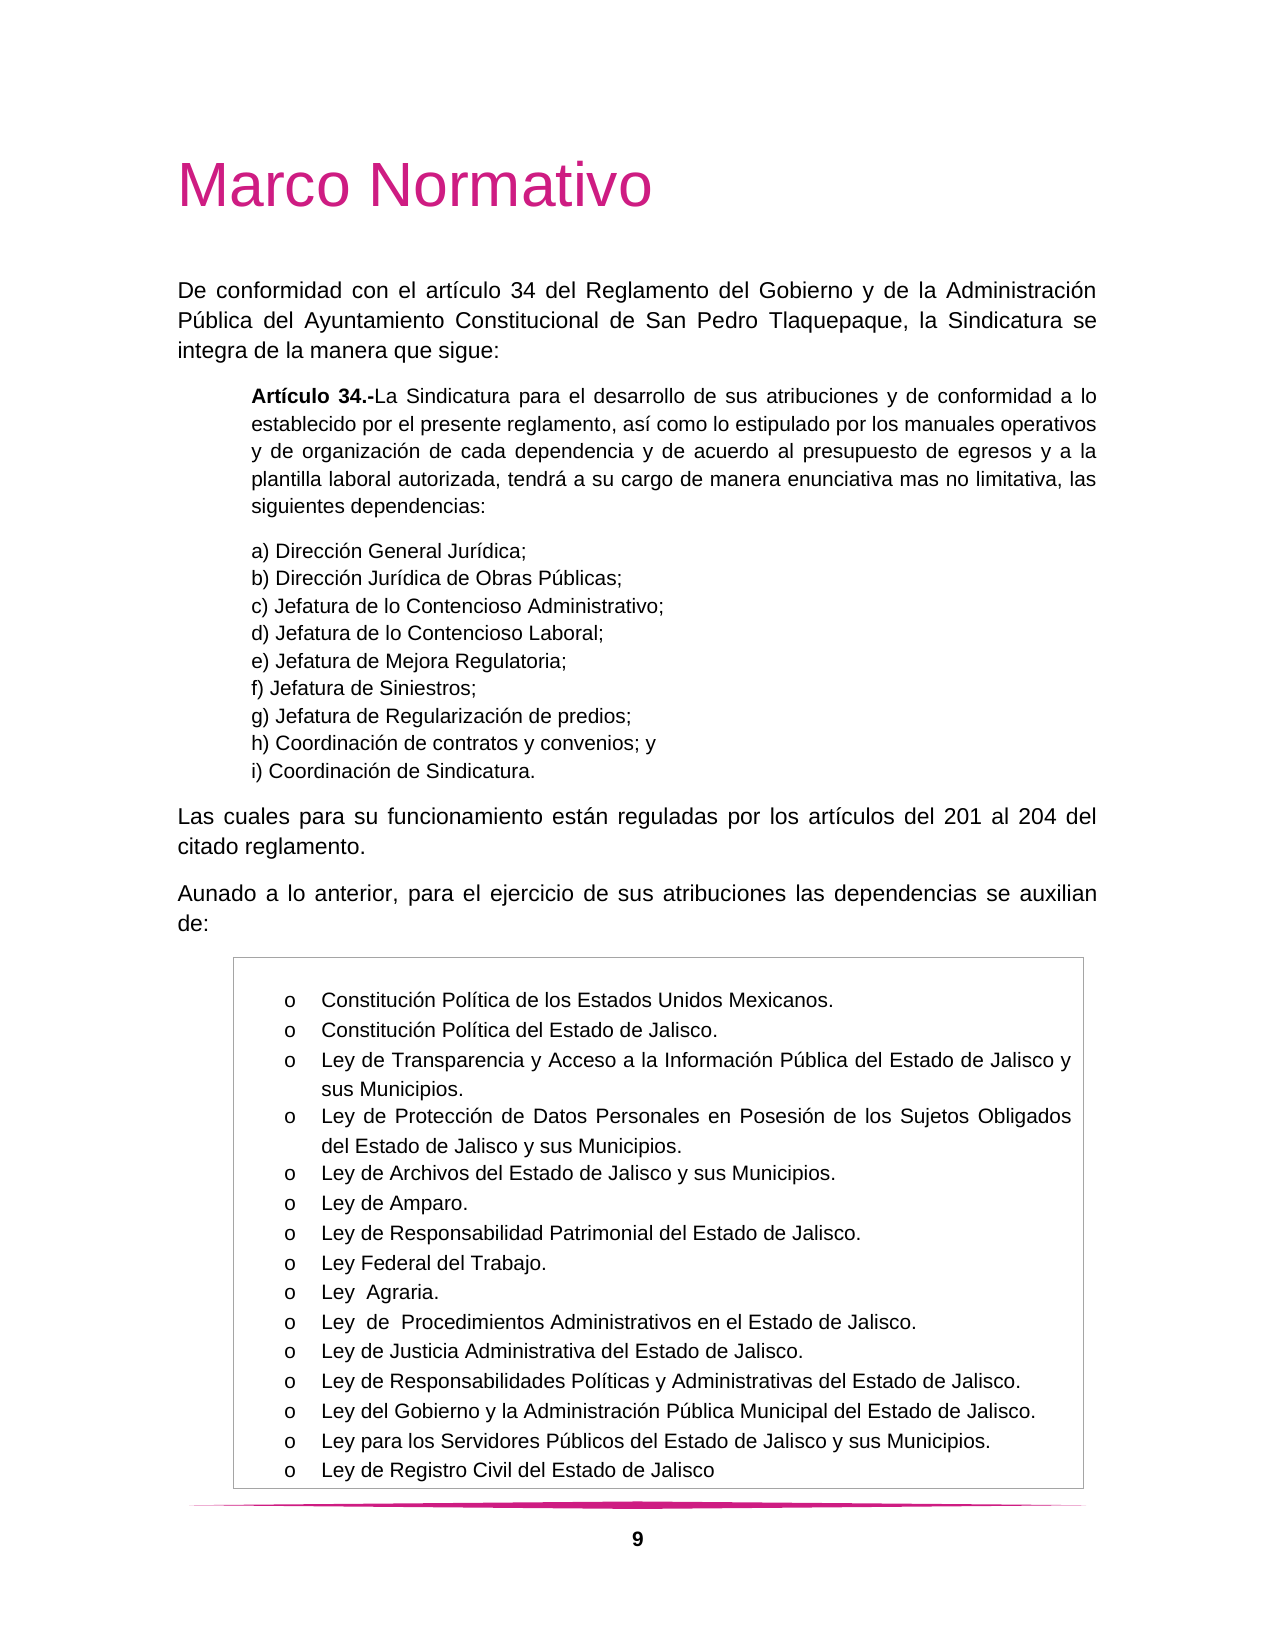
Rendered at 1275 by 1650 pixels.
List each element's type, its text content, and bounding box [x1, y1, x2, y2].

text i) Coordinación de Sindicatura. [251, 758, 1098, 782]
text Las cuales para su funcionamiento están reguladas por los artículos del 201 al 204 del citado reglamento. [177, 803, 1098, 859]
text De conformidad con el artículo 34 del Reglamento del Gobierno y de la Administración Pública del Ayuntamiento Constitucional de San Pedro Tlaquepaque, la Sindicatura se integra de la manera que sigue: [177, 277, 1098, 364]
text Marco Normativo [177, 148, 1098, 219]
text h) Coordinación de contratos y convenios; y [251, 731, 1098, 755]
text a) Dirección General Jurídica; [251, 538, 1098, 562]
text g) Jefatura de Regularización de predios; [251, 703, 1098, 727]
text Artículo 34.-La Sindicatura para el desarrollo de sus atribuciones y de conformidad a lo establecido por el presente reglamento, así como lo estipulado por los manuales operativos y de organización de cada dependencia y de acuerdo al presupuesto de egresos y a la plantilla laboral autorizada, tendrá a su cargo de manera enunciativa mas no limitativa, las siguientes dependencias: [251, 384, 1098, 518]
text b) Dirección Jurídica de Obras Públicas; [251, 566, 1098, 590]
text d) Jefatura de lo Contencioso Laboral; [251, 621, 1098, 645]
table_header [234, 958, 1083, 1488]
text Aunado a lo anterior, para el ejercicio de sus atribuciones las dependencias se auxilian de: [177, 880, 1098, 936]
text f) Jefatura de Siniestros; [251, 676, 1098, 700]
text e) Jefatura de Mejora Regulatoria; [251, 648, 1098, 672]
text c) Jefatura de lo Contencioso Administrativo; [251, 593, 1098, 617]
